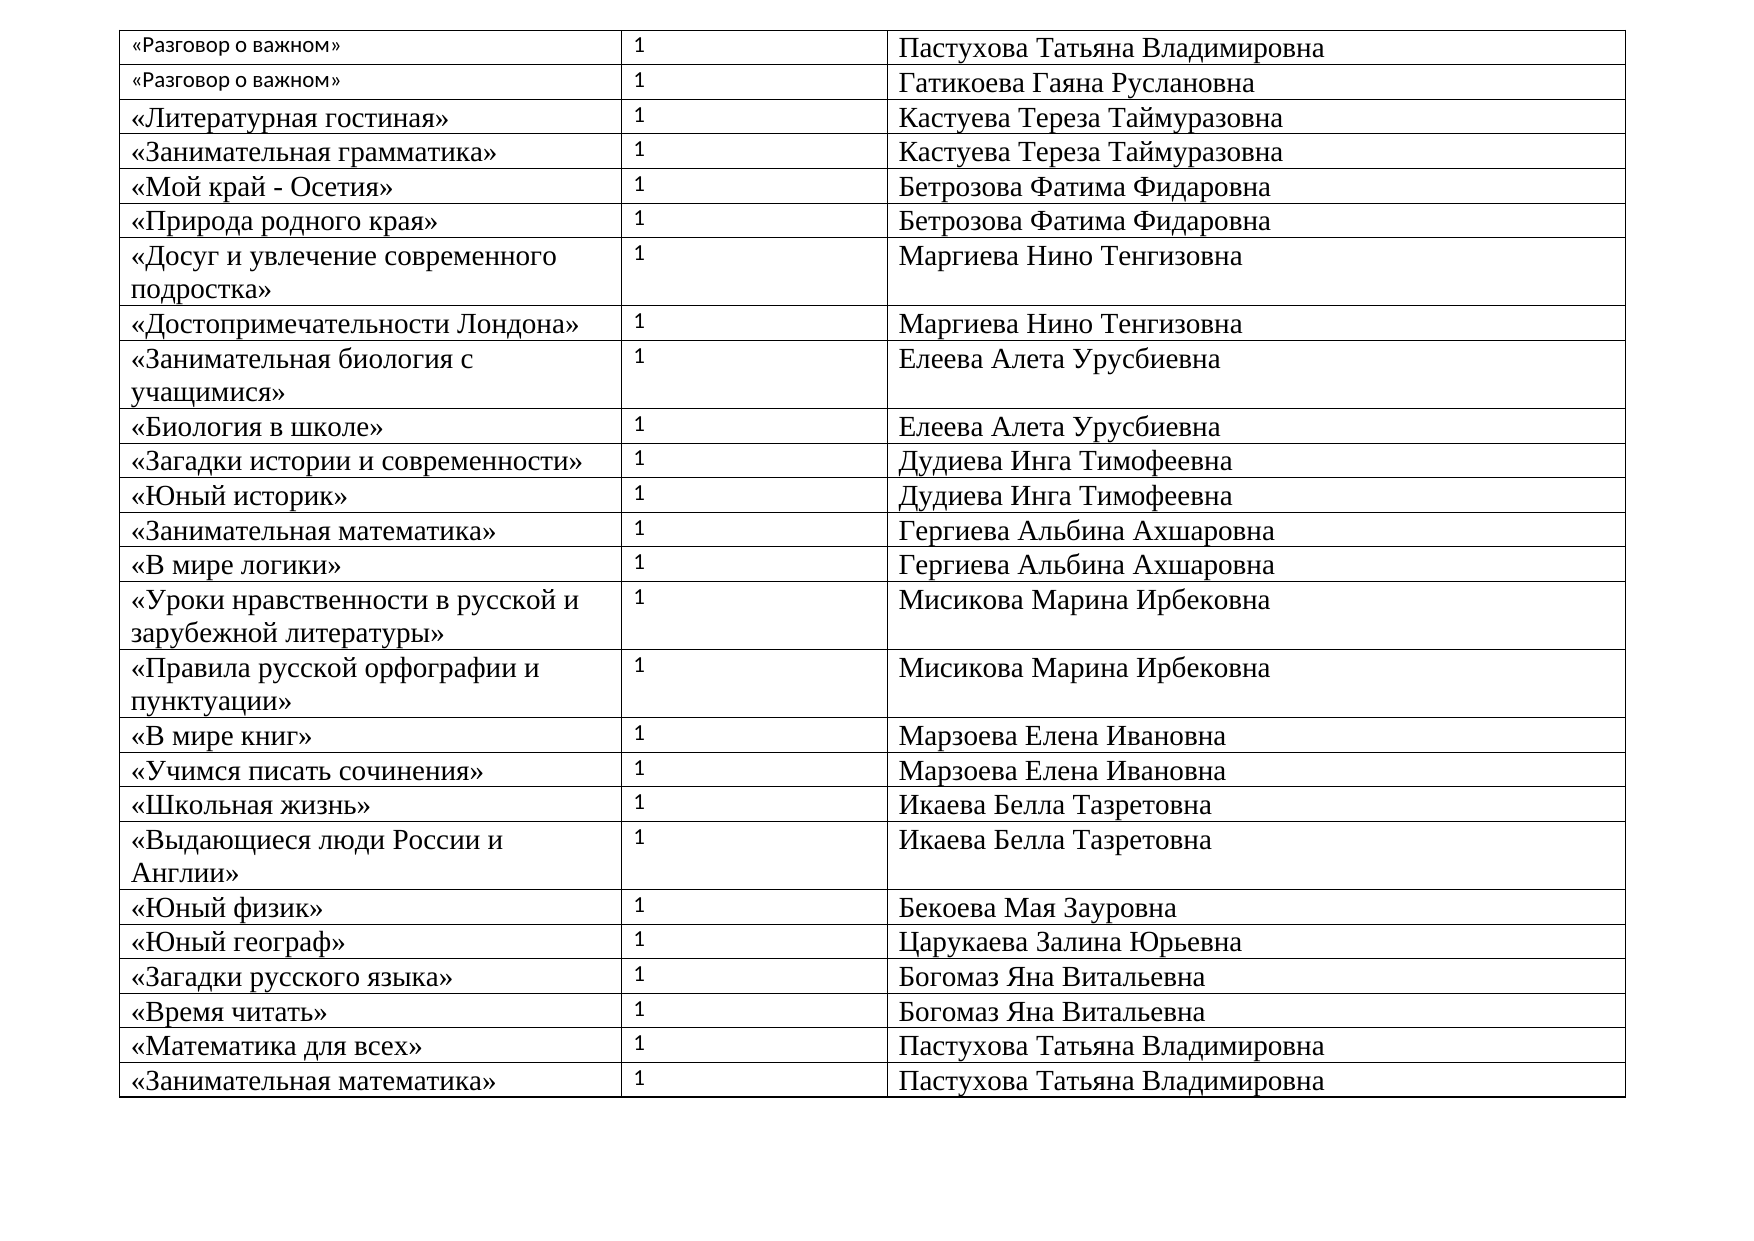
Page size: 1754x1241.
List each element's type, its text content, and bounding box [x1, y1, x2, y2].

table_cell Богомаз Яна Витальевна [888, 959, 1625, 993]
table_cell 1 [622, 169, 887, 202]
table_cell «Занимательная биология с учащимися» [120, 341, 621, 408]
table_cell Мисикова Марина Ирбековна [888, 650, 1625, 717]
table_cell Дудиева Инга Тимофеевна [888, 478, 1625, 512]
table_cell Икаева Белла Тазретовна [888, 787, 1625, 821]
table_cell «Уроки нравственности в русской и зарубежной литературы» [120, 582, 621, 649]
table_cell Пастухова Татьяна Владимировна [888, 1063, 1625, 1096]
table_cell Бекоева Мая Зауровна [888, 890, 1625, 923]
table_cell 1 [622, 718, 887, 752]
table_cell 1 [622, 787, 887, 821]
table_cell Пастухова Татьяна Владимировна [888, 31, 1625, 64]
table_cell Гатикоева Гаяна Руслановна [888, 65, 1625, 99]
table_cell 1 [622, 1028, 887, 1062]
table_cell «В мире книг» [120, 718, 621, 752]
table_cell Елеева Алета Урусбиевна [888, 341, 1625, 408]
table_cell 1 [622, 341, 887, 408]
table_cell 1 [622, 822, 887, 889]
table_cell 1 [622, 306, 887, 340]
table_cell 1 [622, 478, 887, 512]
table_cell Кастуева Тереза Таймуразовна [888, 100, 1625, 133]
table_cell 1 [622, 100, 887, 133]
table_cell «Время читать» [120, 994, 621, 1027]
table_cell «Достопримечательности Лондона» [120, 306, 621, 340]
table_cell Бетрозова Фатима Фидаровна [888, 169, 1625, 202]
table_cell Елеева Алета Урусбиевна [888, 409, 1625, 442]
table_cell «Загадки русского языка» [120, 959, 621, 993]
table_cell Дудиева Инга Тимофеевна [888, 444, 1625, 477]
table_cell «Математика для всех» [120, 1028, 621, 1062]
table_cell 1 [622, 959, 887, 993]
table_cell 1 [622, 650, 887, 717]
table_cell Марзоева Елена Ивановна [888, 753, 1625, 786]
table_cell «Мой край - Осетия» [120, 169, 621, 202]
table_cell 1 [622, 409, 887, 442]
table_cell Маргиева Нино Тенгизовна [888, 238, 1625, 305]
table_cell 1 [622, 444, 887, 477]
table_cell «Загадки истории и современности» [120, 444, 621, 477]
table_cell Гергиева Альбина Ахшаровна [888, 513, 1625, 546]
table_cell Марзоева Елена Ивановна [888, 718, 1625, 752]
table_cell Царукаева Залина Юрьевна [888, 925, 1625, 958]
table_cell Мисикова Марина Ирбековна [888, 582, 1625, 649]
table_cell 1 [622, 65, 887, 99]
table_cell «Правила русской орфографии и пунктуации» [120, 650, 621, 717]
table_cell «Выдающиеся люди России и Англии» [120, 822, 621, 889]
table_cell «Биология в школе» [120, 409, 621, 442]
table_cell 1 [622, 753, 887, 786]
table_cell 1 [622, 204, 887, 237]
table_cell 1 [622, 890, 887, 923]
table_cell «Занимательная грамматика» [120, 134, 621, 168]
table_cell 1 [622, 994, 887, 1027]
table_cell «Разговор о важном» [120, 31, 621, 64]
table_cell Гергиева Альбина Ахшаровна [888, 547, 1625, 581]
table_cell 1 [622, 547, 887, 581]
table_cell «Учимся писать сочинения» [120, 753, 621, 786]
table_cell «Природа родного края» [120, 204, 621, 237]
table_cell «Литературная гостиная» [120, 100, 621, 133]
table_cell «Юный географ» [120, 925, 621, 958]
table_cell «Досуг и увлечение современного подростка» [120, 238, 621, 305]
table_cell 1 [622, 513, 887, 546]
table_cell 1 [622, 134, 887, 168]
table_cell «Юный физик» [120, 890, 621, 923]
table_cell «Школьная жизнь» [120, 787, 621, 821]
table_cell 1 [622, 925, 887, 958]
table_cell Богомаз Яна Витальевна [888, 994, 1625, 1027]
table_cell Бетрозова Фатима Фидаровна [888, 204, 1625, 237]
table_cell Пастухова Татьяна Владимировна [888, 1028, 1625, 1062]
table_cell 1 [622, 1063, 887, 1096]
table_cell «Занимательная математика» [120, 1063, 621, 1096]
table_cell Маргиева Нино Тенгизовна [888, 306, 1625, 340]
table_cell Кастуева Тереза Таймуразовна [888, 134, 1625, 168]
table_cell «В мире логики» [120, 547, 621, 581]
table_cell Икаева Белла Тазретовна [888, 822, 1625, 889]
table_cell 1 [622, 31, 887, 64]
table_cell «Юный историк» [120, 478, 621, 512]
table_cell «Занимательная математика» [120, 513, 621, 546]
table_cell 1 [622, 238, 887, 305]
table_cell «Разговор о важном» [120, 65, 621, 99]
table_cell 1 [622, 582, 887, 649]
